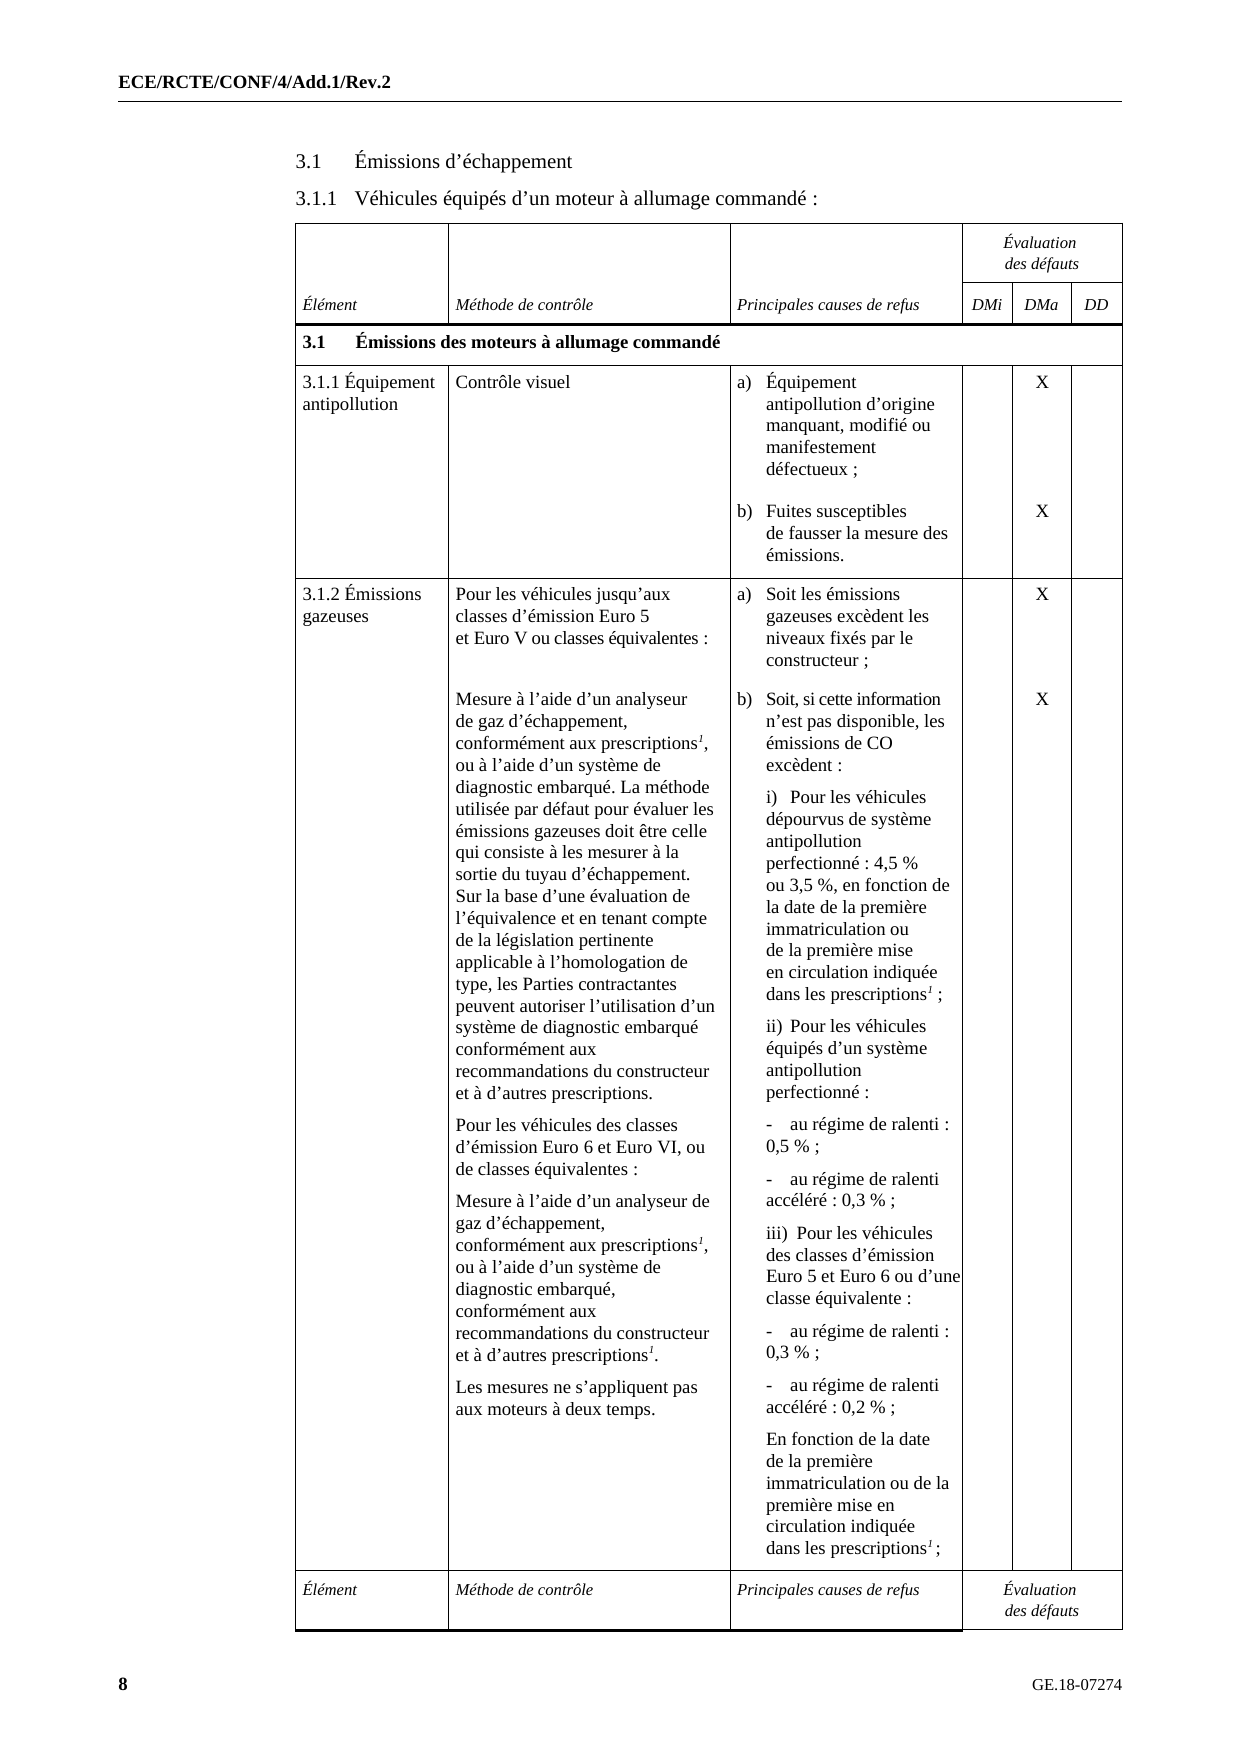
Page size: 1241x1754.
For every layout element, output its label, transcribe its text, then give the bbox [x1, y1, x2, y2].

table_cell Élément [296, 1571, 448, 1629]
table_cell Pour les véhicules jusqu’aux classes d’émission Euro 5 et Euro V ou classes équivalentes : [449, 579, 730, 683]
table_cell 3.1.2 Émissions gazeuses [296, 579, 448, 1569]
table_cell Évaluation des défauts [963, 1571, 1122, 1629]
table_cell X [1013, 579, 1071, 683]
table_cell X [1013, 683, 1071, 1569]
table_cell b) Soit, si cette information n’est pas disponible, les émissions de CO excèdent : i) Pour les véhicules dépourvus de système antipollution perfectionné : 4,5 % ou 3,5 %, en fonction de la date de la première immatriculation ou de la première mise en circulation indiquée dans les prescriptions1 ; ii) Pour les véhicules équipés d’un système antipollution perfectionné : - au régime de ralenti : 0,5 % ; - au régime de ralenti accéléré : 0,3 % ; iii) Pour les véhicules des classes d’émission Euro 5 et Euro 6 ou d’une classe équivalente : - au régime de ralenti : 0,3 % ; - au régime de ralenti accéléré : 0,2 % ; En fonction de la date de la première immatriculation ou de la première mise en circulation indiquée dans les prescriptions1 ; [731, 683, 962, 1569]
text 3.1.1 Véhicules équipés d’un moteur à allumage commandé : [295, 185, 1004, 210]
table_cell DMi [963, 283, 1012, 323]
table_cell a) Soit les émissions gazeuses excèdent les niveaux fixés par le constructeur ; [731, 579, 962, 683]
table_header Méthode de contrôle [449, 224, 730, 323]
table_cell b) Fuites susceptibles de fausser la mesure des émissions. [731, 493, 962, 578]
table_cell [963, 366, 1012, 492]
table_cell X [1013, 493, 1071, 578]
table_cell [1072, 579, 1122, 683]
table_header Élément [296, 224, 448, 323]
table_cell Contrôle visuel [449, 366, 730, 578]
text 3.1 Émissions d’échappement [295, 148, 1004, 173]
table_cell Méthode de contrôle [449, 1571, 730, 1629]
table_cell DD [1072, 283, 1122, 323]
table_cell [963, 579, 1012, 683]
table_header Principales causes de refus [731, 224, 962, 323]
table_cell [963, 493, 1012, 578]
table_cell a) Équipement antipollution d’origine manquant, modifié ou manifestement défectueux ; [731, 366, 962, 492]
table_cell X [1013, 366, 1071, 492]
table_cell 3.1 Émissions des moteurs à allumage commandé [296, 326, 1122, 365]
table_cell DMa [1013, 283, 1071, 323]
table_cell 3.1.1 Équipement antipollution [296, 366, 448, 578]
table_cell [1072, 493, 1122, 578]
table_cell [1072, 366, 1122, 492]
table_cell [1072, 683, 1122, 1569]
table_cell Mesure à l’aide d’un analyseur de gaz d’échappement, conformément aux prescriptions1, ou à l’aide d’un système de diagnostic embarqué. La méthode utilisée par défaut pour évaluer les émissions gazeuses doit être celle qui consiste à les mesurer à la sortie du tuyau d’échappement. Sur la base d’une évaluation de l’équivalence et en tenant compte de la législation pertinente applicable à l’homologation de type, les Parties contractantes peuvent autoriser l’utilisation d’un système de diagnostic embarqué conformément aux recommandations du constructeur et à d’autres prescriptions. Pour les véhicules des classes d’émission Euro 6 et Euro VI, ou de classes équivalentes : Mesure à l’aide d’un analyseur de gaz d’échappement, conformément aux prescriptions1, ou à l’aide d’un système de diagnostic embarqué, conformément aux recommandations du constructeur et à d’autres prescriptions1. Les mesures ne s’appliquent pas aux moteurs à deux temps. [449, 683, 730, 1569]
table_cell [731, 1571, 962, 1629]
table_cell [963, 683, 1012, 1569]
table_header Évaluation des défauts [963, 224, 1122, 282]
